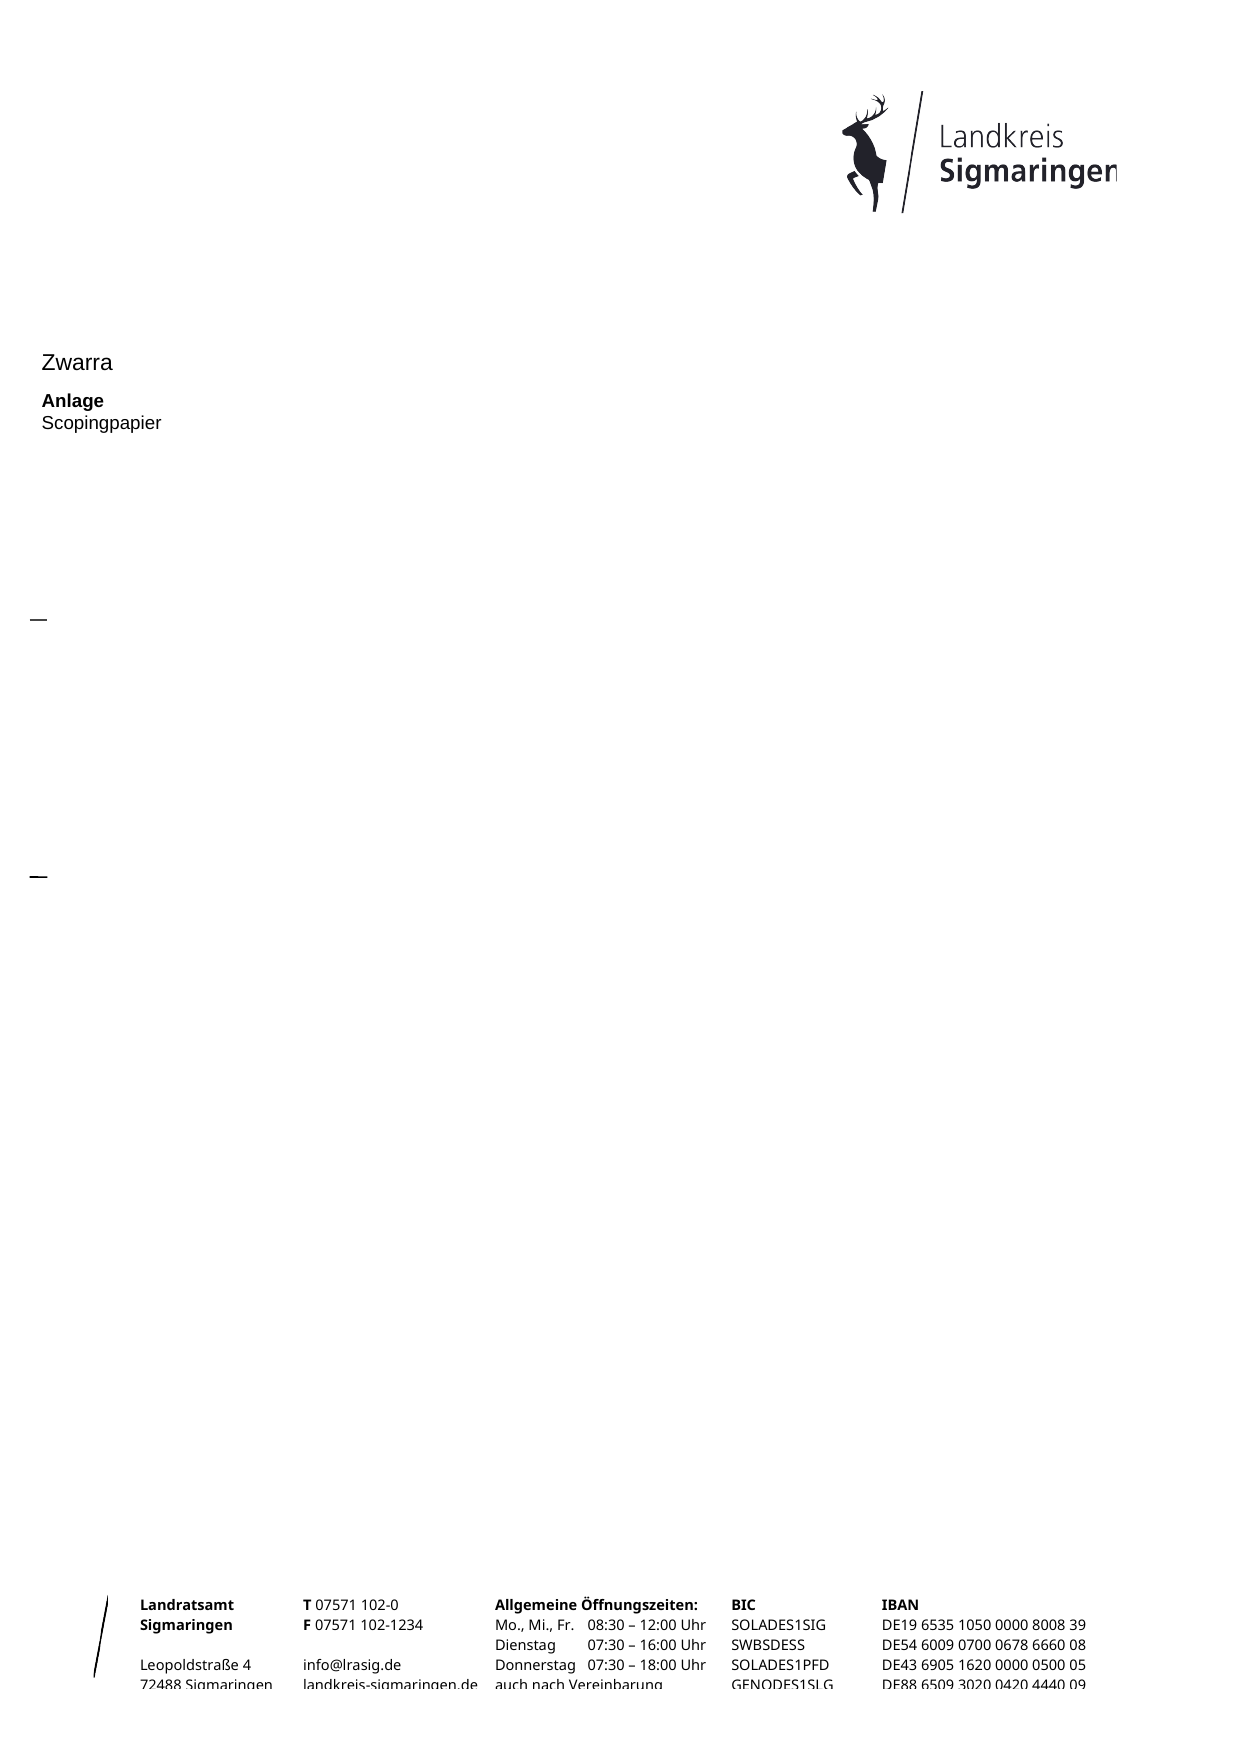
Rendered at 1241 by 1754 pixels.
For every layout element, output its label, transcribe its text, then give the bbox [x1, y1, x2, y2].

text Scopingpapier [41, 412, 1199, 433]
picture [92, 1594, 108, 1673]
text Zwarra [41, 349, 1199, 376]
text Anlage [41, 390, 1199, 412]
picture [841, 91, 1117, 213]
